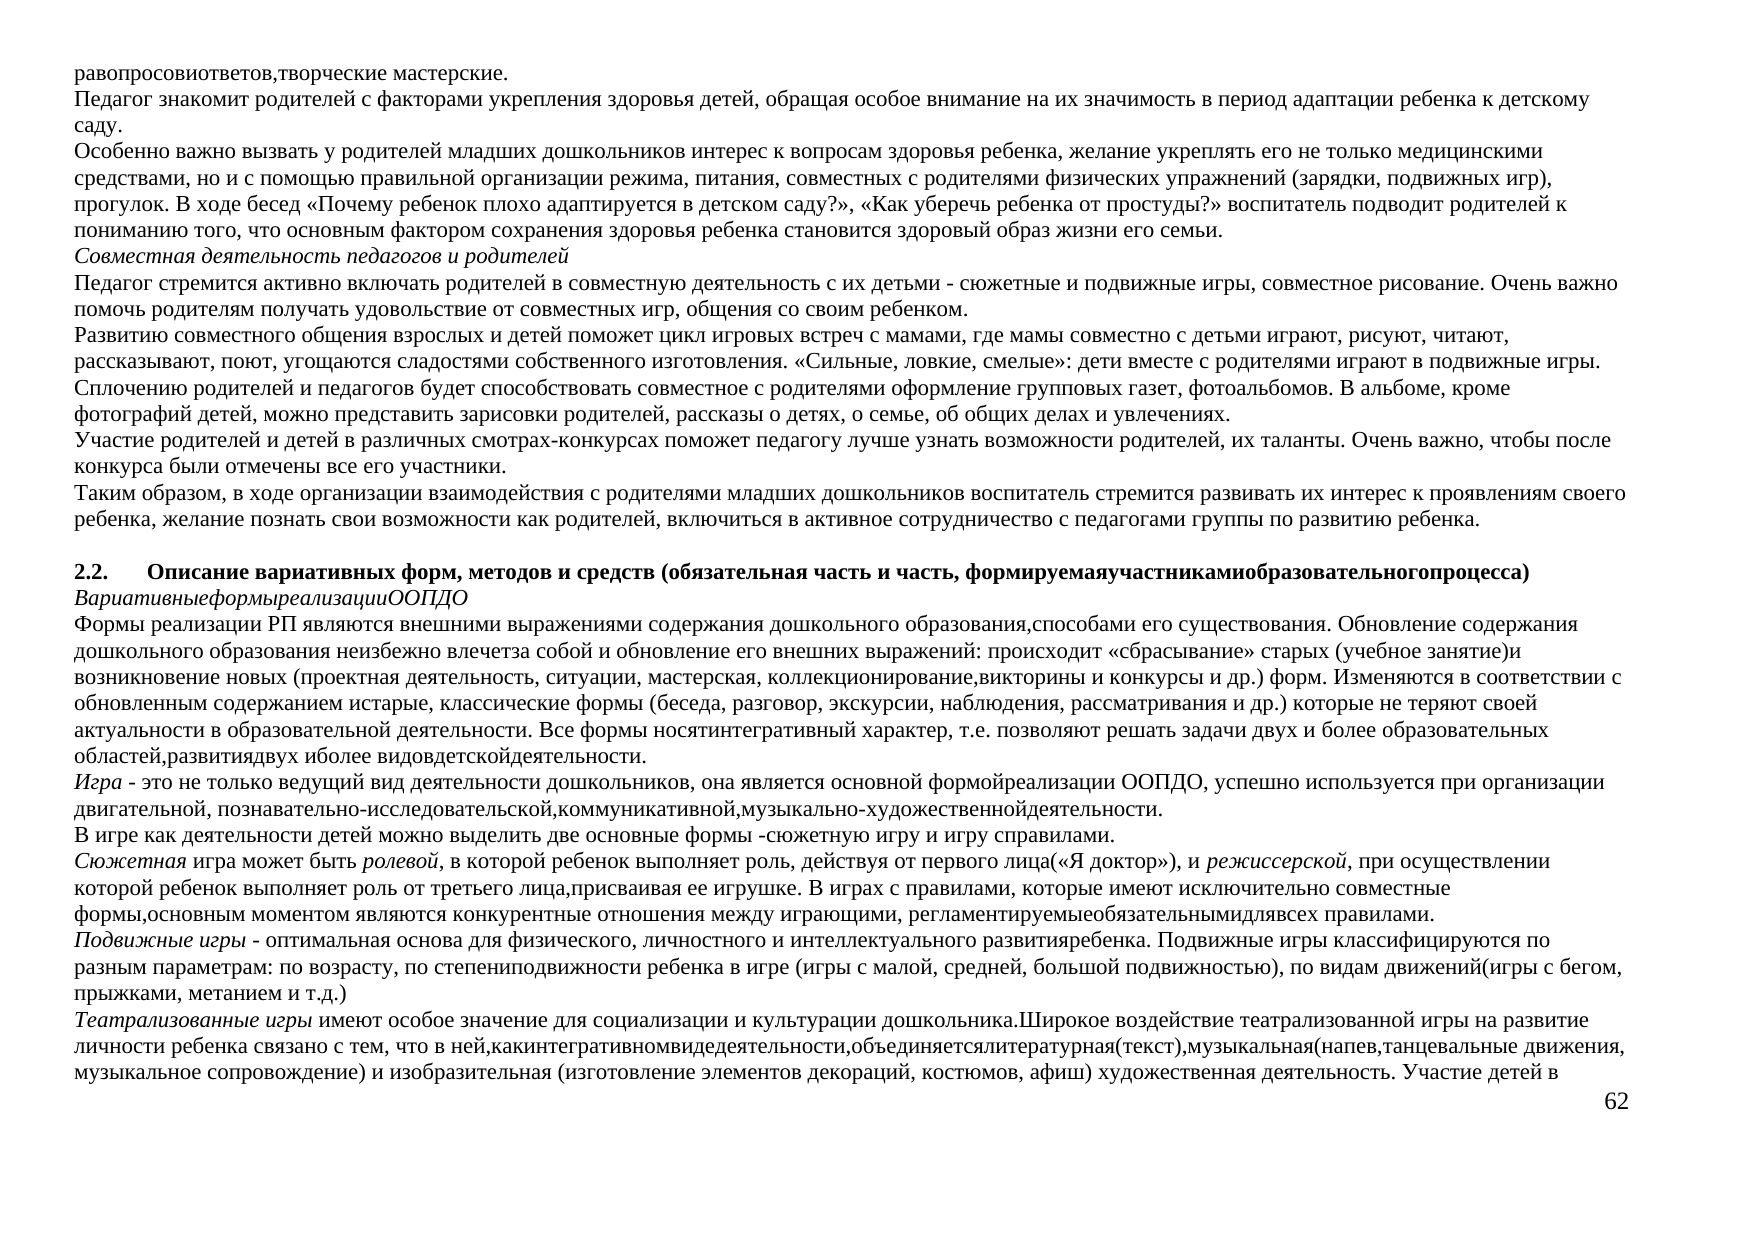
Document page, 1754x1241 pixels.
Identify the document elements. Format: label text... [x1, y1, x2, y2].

text Формы реализации РП являются внешними выражениями содержания дошкольного образования,способами его существования. Обновление содержания дошкольного образования неизбежно влечетза собой и обновление его внешних выражений: происходит «сбрасывание» старых (учебное занятие)и возникновение новых (проектная деятельность, ситуации, мастерская, коллекционирование,викторины и конкурсы и др.) форм. Изменяются в соответствии с обновленным содержанием истарые, классические формы (беседа, разговор, экскурсии, наблюдения, рассматривания и др.) которые не теряют своей актуальности в образовательной деятельности. Все формы носятинтегративный характер, т.е. позволяют решать задачи двух и более образовательных областей,развитиядвух иболее видовдетскойдеятельности. [74, 610, 1629, 768]
text В игре как деятельности детей можно выделить две основные формы -сюжетную игру и игру справилами. [74, 821, 1629, 847]
text Подвижные игры - оптимальная основа для физического, личностного и интеллектуального развитияребенка. Подвижные игры классифицируются по разным параметрам: по возрасту, по степениподвижности ребенка в игре (игры с малой, средней, большой подвижностью), по видам движений(игры с бегом, прыжками, метанием и т.д.) [74, 927, 1629, 1006]
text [74, 59, 1629, 86]
text Особенно важно вызвать у родителей младших дошкольников интерес к вопросам здоровья ребенка, желание укреплять его не только медицинскими средствами, но и с помощью правильной организации режима, питания, совместных с родителями физических упражнений (зарядки, подвижных игр), прогулок. В ходе бесед «Почему ребенок плохо адаптируется в детском саду?», «Как уберечь ребенка от простуды?» воспитатель подводит родителей к пониманию того, что основным фактором сохранения здоровья ребенка становится здоровый образ жизни его семьи. [74, 138, 1629, 243]
text Сюжетная игра может быть ролевой, в которой ребенок выполняет роль, действуя от первого лица(«Я доктор»), и режиссерской, при осуществлении которой ребенок выполняет роль от третьего лица,присваивая ее игрушке. В играх с правилами, которые имеют исключительно совместные формы,основным моментом являются конкурентные отношения между играющими, регламентируемыеобязательнымидлявсех правилами. [74, 847, 1629, 927]
text Таким образом, в ходе организации взаимодействия с родителями младших дошкольников воспитатель стремится развивать их интерес к проявлениям своего ребенка, желание познать свои возможности как родителей, включиться в активное сотрудничество с педагогами группы по развитию ребенка. [74, 479, 1629, 532]
text Совместная деятельность педагогов и родителей [74, 243, 1629, 269]
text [74, 1006, 1629, 1085]
text Игра - это не только ведущий вид деятельности дошкольников, она является основной формойреализации ООПДО, успешно используется при организации двигательной, познавательно-исследовательской,коммуникативной,музыкально-художественнойдеятельности. [74, 768, 1629, 821]
text Педагог знакомит родителей с факторами укрепления здоровья детей, обращая особое внимание на их значимость в период адаптации ребенка к детскому саду. [74, 86, 1629, 138]
text ВариативныеформыреализацииООПДО [74, 584, 1629, 610]
text Развитию совместного общения взрослых и детей поможет цикл игровых встреч с мамами, где мамы совместно с детьми играют, рисуют, читают, рассказывают, поют, угощаются сладостями собственного изготовления. «Сильные, ловкие, смелые»: дети вместе с родителями играют в подвижные игры. Сплочению родителей и педагогов будет способствовать совместное с родителями оформление групповых газет, фотоальбомов. В альбоме, кроме фотографий детей, можно представить зарисовки родителей, рассказы о детях, о семье, об общих делах и увлечениях. [74, 322, 1629, 427]
text Педагог стремится активно включать родителей в совместную деятельность с их детьми - сюжетные и подвижные игры, совместное рисование. Очень важно помочь родителям получать удовольствие от совместных игр, общения со своим ребенком. [74, 269, 1629, 322]
list Описание вариативных форм, методов и средств (обязательная часть и часть, формируемаяучастникамиобразовательногопроцесса) [74, 558, 1629, 584]
text Участие родителей и детей в различных смотрах-конкурсах поможет педагогу лучше узнать возможности родителей, их таланты. Очень важно, чтобы после конкурса были отмечены все его участники. [74, 427, 1629, 479]
